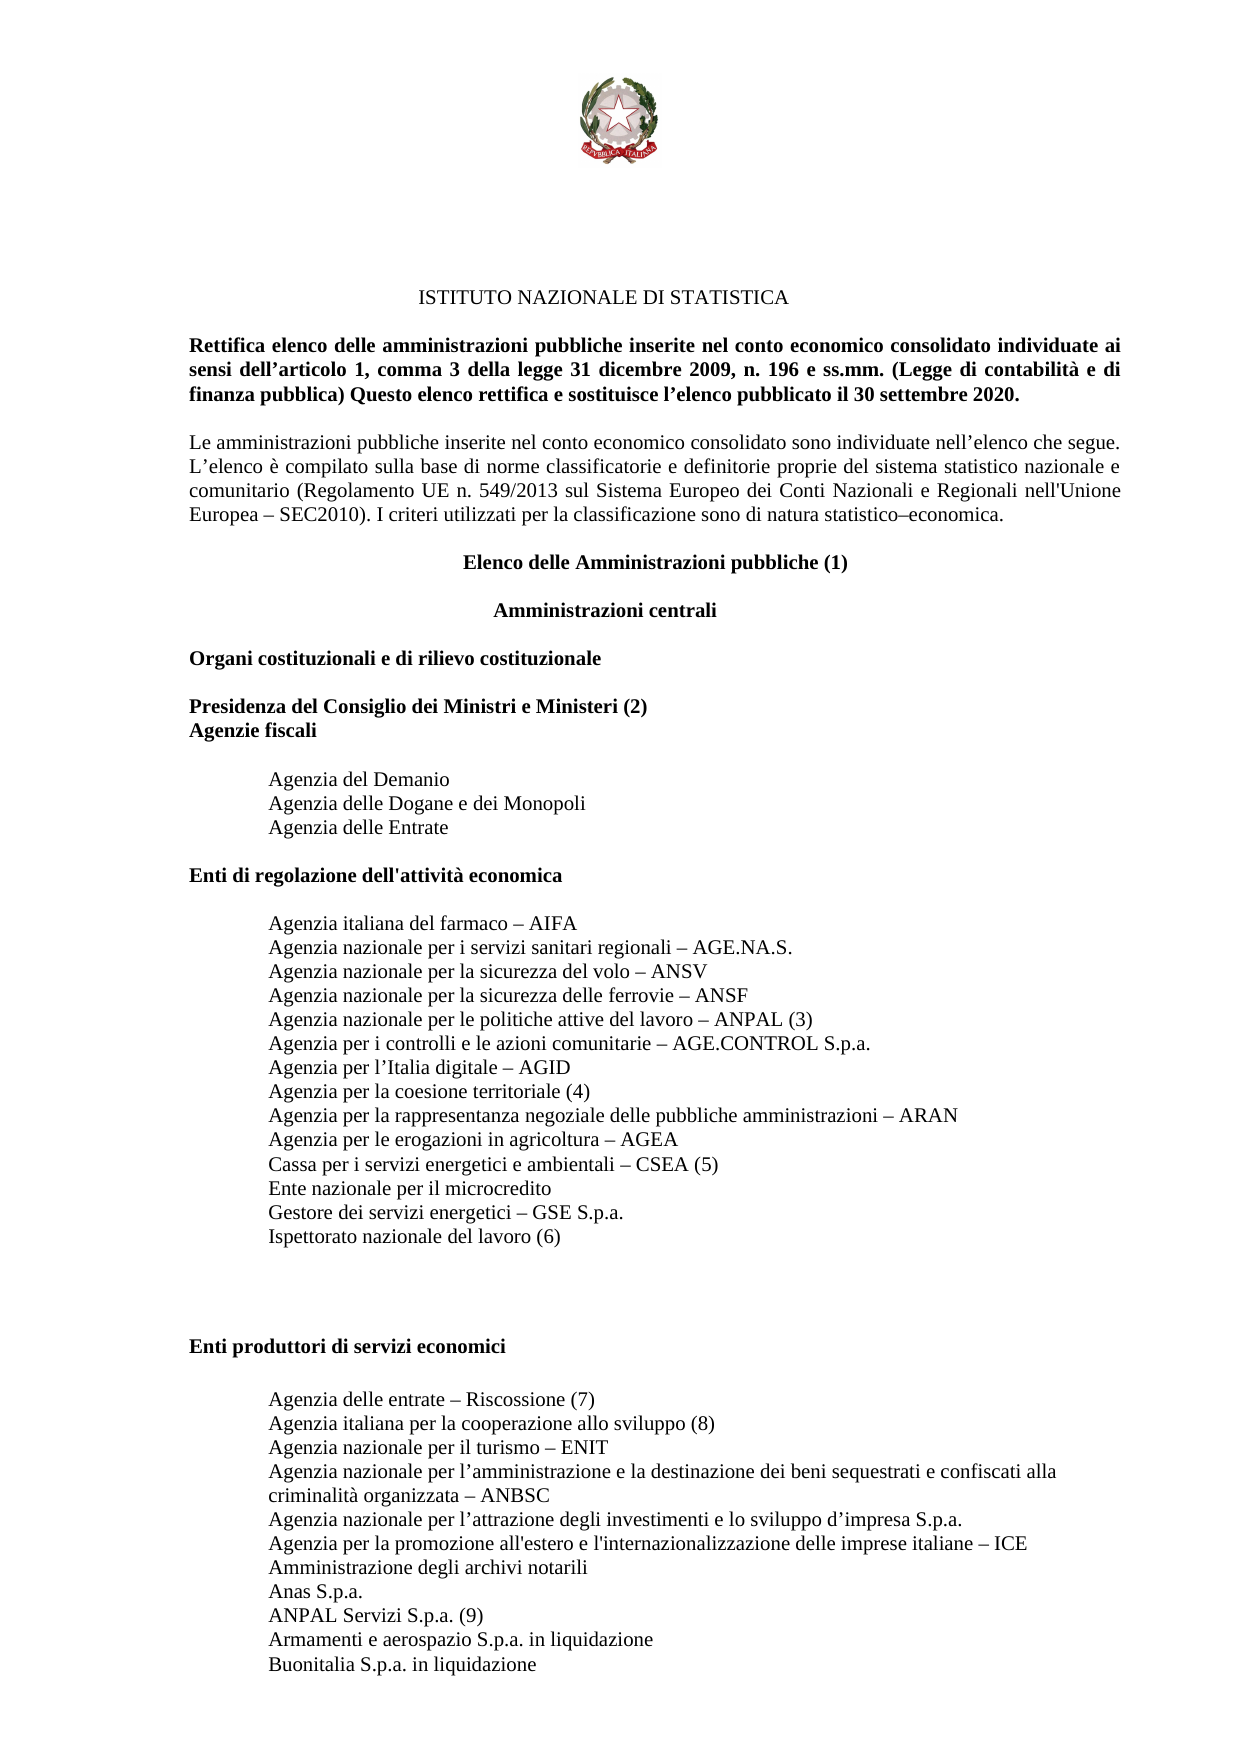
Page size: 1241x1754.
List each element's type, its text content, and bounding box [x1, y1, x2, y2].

text Agenzia italiana del farmaco – AIFA [41, 911, 1122, 935]
text Rettifica elenco delle amministrazioni pubbliche inserite nel conto economico consolidato individuate ai sensi dell’articolo 1, comma 3 della legge 31 dicembre 2009, n. 196 e ss.mm. (Legge di contabilità e di finanza pubblica) Questo elenco rettifica e sostituisce l’elenco pubblicato il 30 settembre 2020. [41, 333, 1122, 406]
text Buonitalia S.p.a. in liquidazione [41, 1651, 1122, 1676]
text Amministrazioni centrali [41, 598, 1122, 622]
text Agenzia italiana per la cooperazione allo sviluppo (8) [41, 1411, 1122, 1435]
text Agenzia nazionale per la sicurezza del volo – ANSV [41, 959, 1122, 983]
text Agenzia nazionale per l’attrazione degli investimenti e lo sviluppo d’impresa S.p.a. [41, 1507, 1122, 1531]
text Cassa per i servizi energetici e ambientali – CSEA (5) [41, 1151, 1122, 1176]
text Ispettorato nazionale del lavoro (6) [41, 1224, 1122, 1248]
text Anas S.p.a. [41, 1579, 1122, 1603]
picture [577, 73, 663, 168]
text Agenzia per le erogazioni in agricoltura – AGEA [41, 1127, 1122, 1151]
text Agenzia nazionale per l’amministrazione e la destinazione dei beni sequestrati e confiscati alla [41, 1459, 1122, 1483]
text Ente nazionale per il microcredito [41, 1176, 1122, 1199]
text ANPAL Servizi S.p.a. (9) [41, 1603, 1122, 1627]
text Organi costituzionali e di rilievo costituzionale [41, 646, 1122, 670]
text Enti di regolazione dell'attività economica [41, 863, 1122, 887]
text Agenzie fiscali [41, 718, 1122, 742]
text Agenzia per la rappresentanza negoziale delle pubbliche amministrazioni – ARAN [41, 1103, 1122, 1127]
text Agenzia per la promozione all'estero e l'internazionalizzazione delle imprese italiane – ICE [41, 1531, 1122, 1555]
text Agenzia nazionale per la sicurezza delle ferrovie – ANSF [41, 983, 1122, 1007]
text Presidenza del Consiglio dei Ministri e Ministeri (2) [41, 694, 1122, 718]
text Agenzia delle Entrate [41, 814, 1122, 839]
text ISTITUTO NAZIONALE DI STATISTICA [41, 285, 1122, 309]
text Elenco delle Amministrazioni pubbliche (1) [41, 550, 1122, 574]
text Agenzia delle Dogane e dei Monopoli [41, 791, 1122, 814]
text Le amministrazioni pubbliche inserite nel conto economico consolidato sono individuate nell’elenco che segue. L’elenco è compilato sulla base di norme classificatorie e definitorie proprie del sistema statistico nazionale e comunitario (Regolamento UE n. 549/2013 sul Sistema Europeo dei Conti Nazionali e Regionali nell'Unione Europea – SEC2010). I criteri utilizzati per la classificazione sono di natura statistico–economica. [41, 429, 1122, 526]
text Agenzia nazionale per le politiche attive del lavoro – ANPAL (3) [41, 1007, 1122, 1031]
text Agenzia per i controlli e le azioni comunitarie – AGE.CONTROL S.p.a. [41, 1031, 1122, 1055]
text Agenzia per l’Italia digitale – AGID [41, 1055, 1122, 1079]
text Amministrazione degli archivi notarili [41, 1555, 1122, 1579]
text Agenzia delle entrate – Riscossione (7) [41, 1387, 1122, 1411]
text Agenzia nazionale per il turismo – ENIT [41, 1435, 1122, 1459]
text Enti produttori di servizi economici [41, 1334, 1122, 1358]
text Agenzia del Demanio [41, 766, 1122, 791]
text Agenzia per la coesione territoriale (4) [41, 1079, 1122, 1103]
text Armamenti e aerospazio S.p.a. in liquidazione [41, 1627, 1122, 1651]
text Agenzia nazionale per i servizi sanitari regionali – AGE.NA.S. [41, 935, 1122, 959]
text criminalità organizzata – ANBSC [41, 1483, 1122, 1507]
text Gestore dei servizi energetici – GSE S.p.a. [41, 1199, 1122, 1224]
